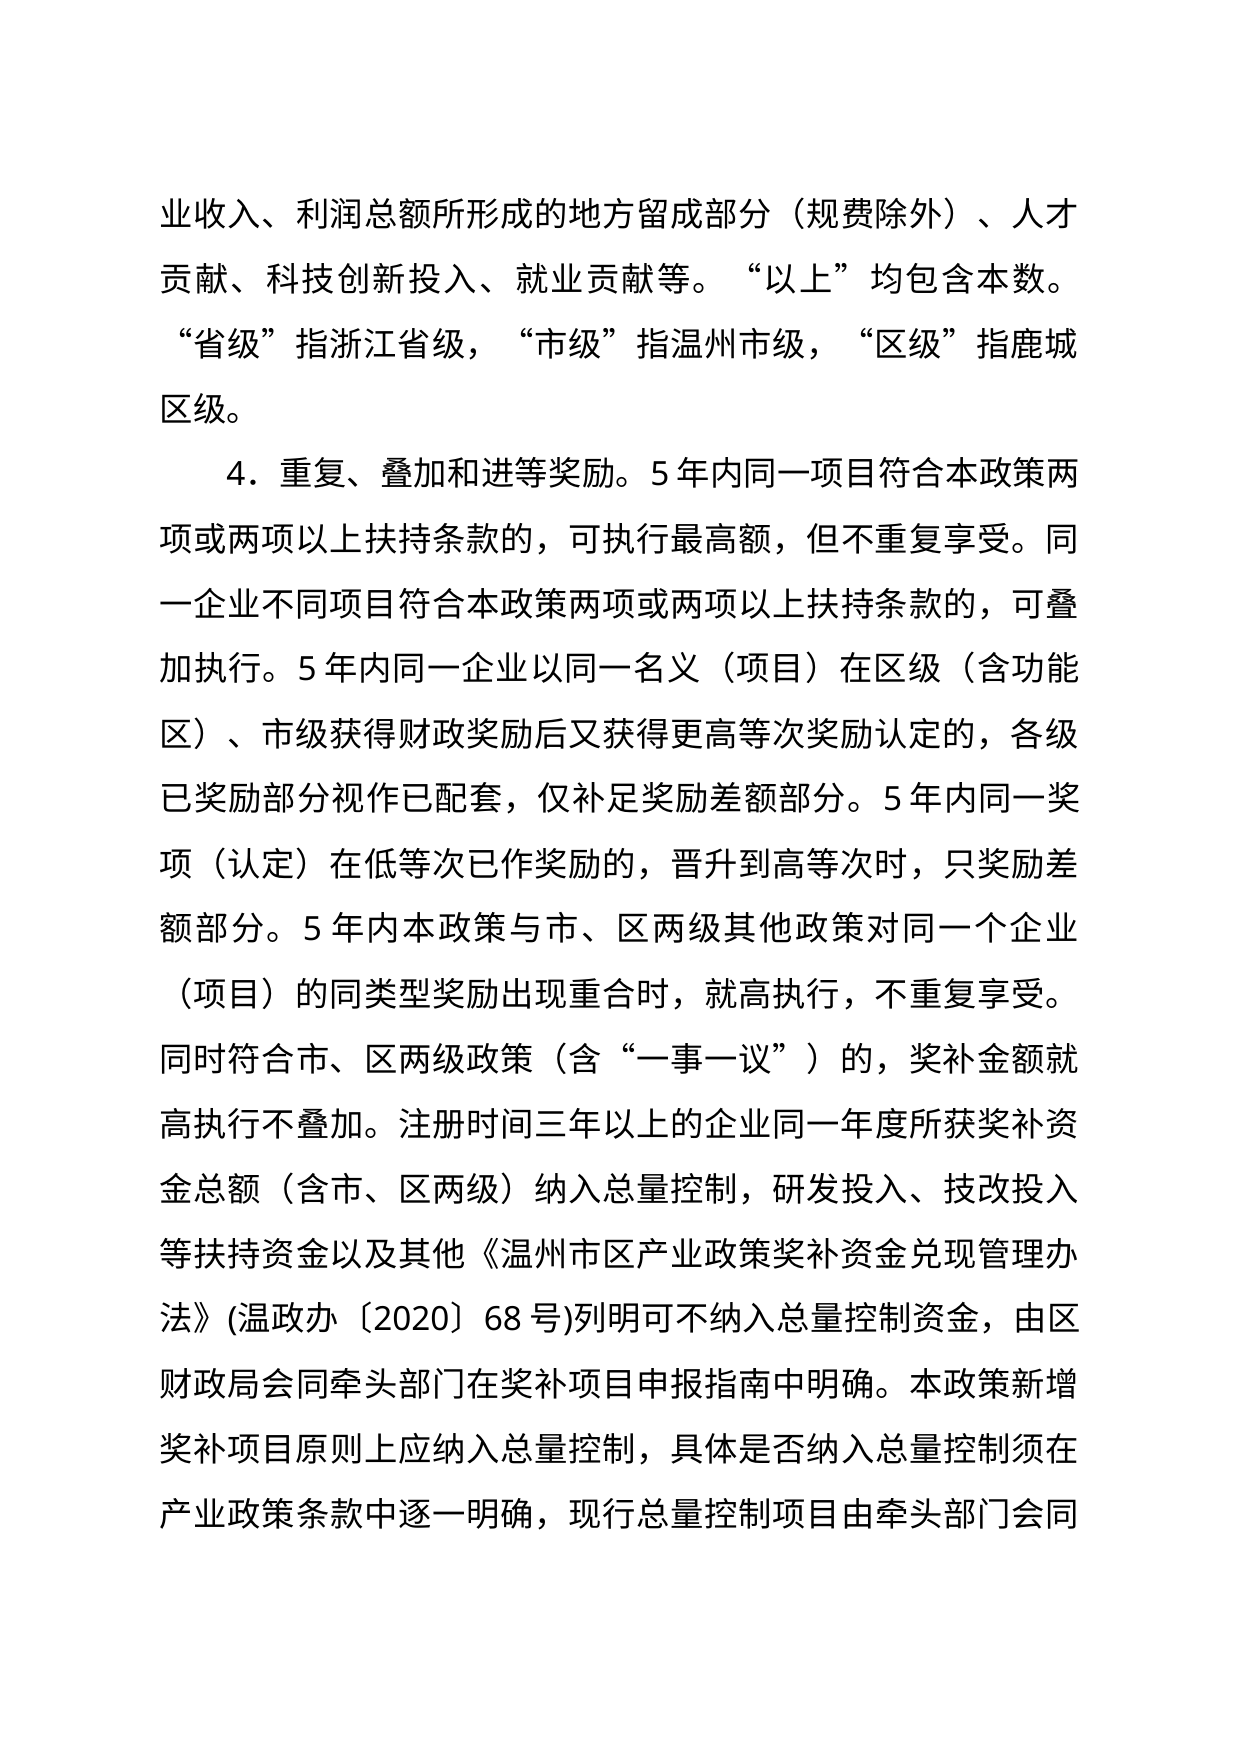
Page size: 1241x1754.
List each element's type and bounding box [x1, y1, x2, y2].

text [159, 179, 1081, 439]
text [159, 439, 1081, 1544]
